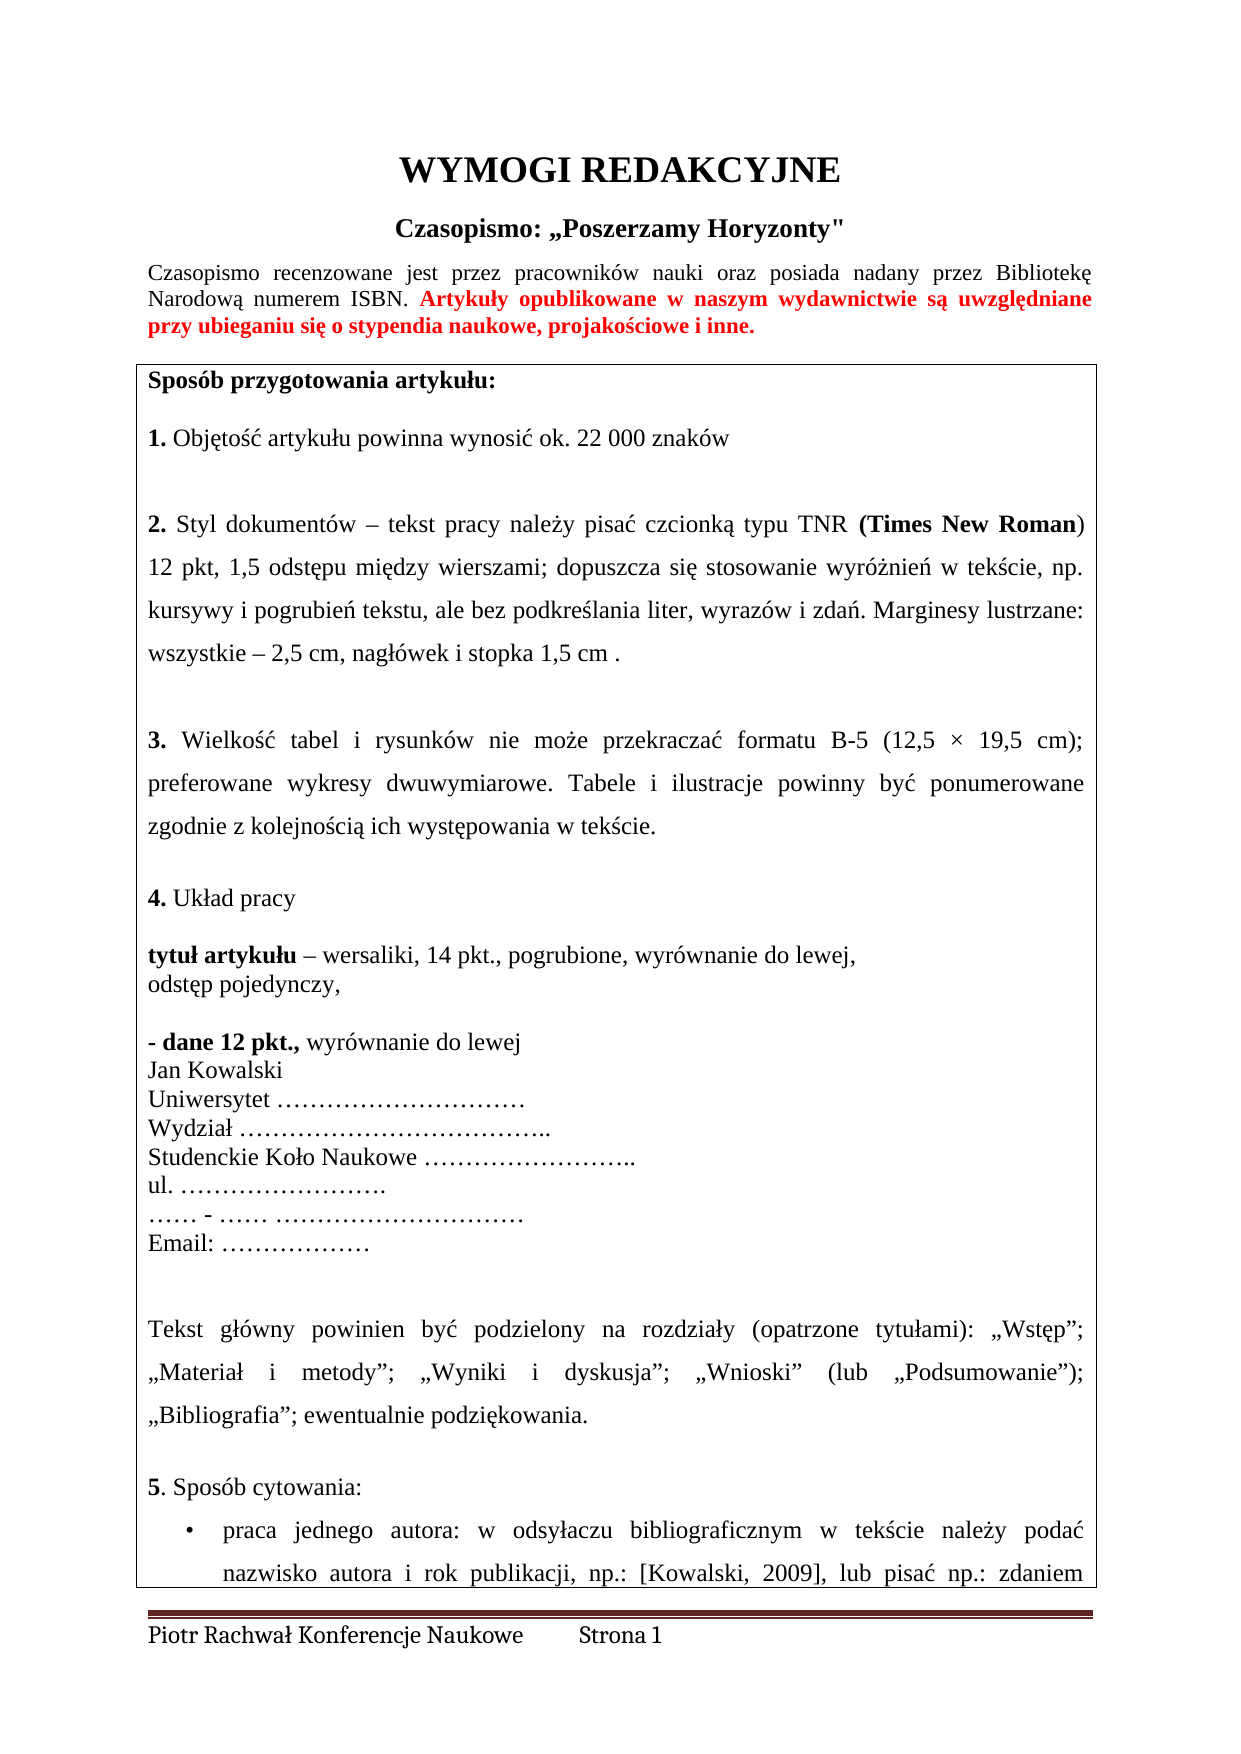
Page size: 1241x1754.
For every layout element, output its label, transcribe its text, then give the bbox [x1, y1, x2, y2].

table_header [137, 365, 1096, 1587]
text Czasopismo recenzowane jest przez pracowników nauki oraz posiada nadany przez Bibliotekę Narodową numerem ISBN. Artykuły opublikowane w naszym wydawnictwie są uwzględniane przy ubieganiu się o stypendia naukowe, projakościowe i inne. [148, 259, 1093, 338]
text WYMOGI REDAKCYJNE [148, 148, 1093, 191]
text Czasopismo: „Poszerzamy Horyzonty" [148, 212, 1093, 243]
